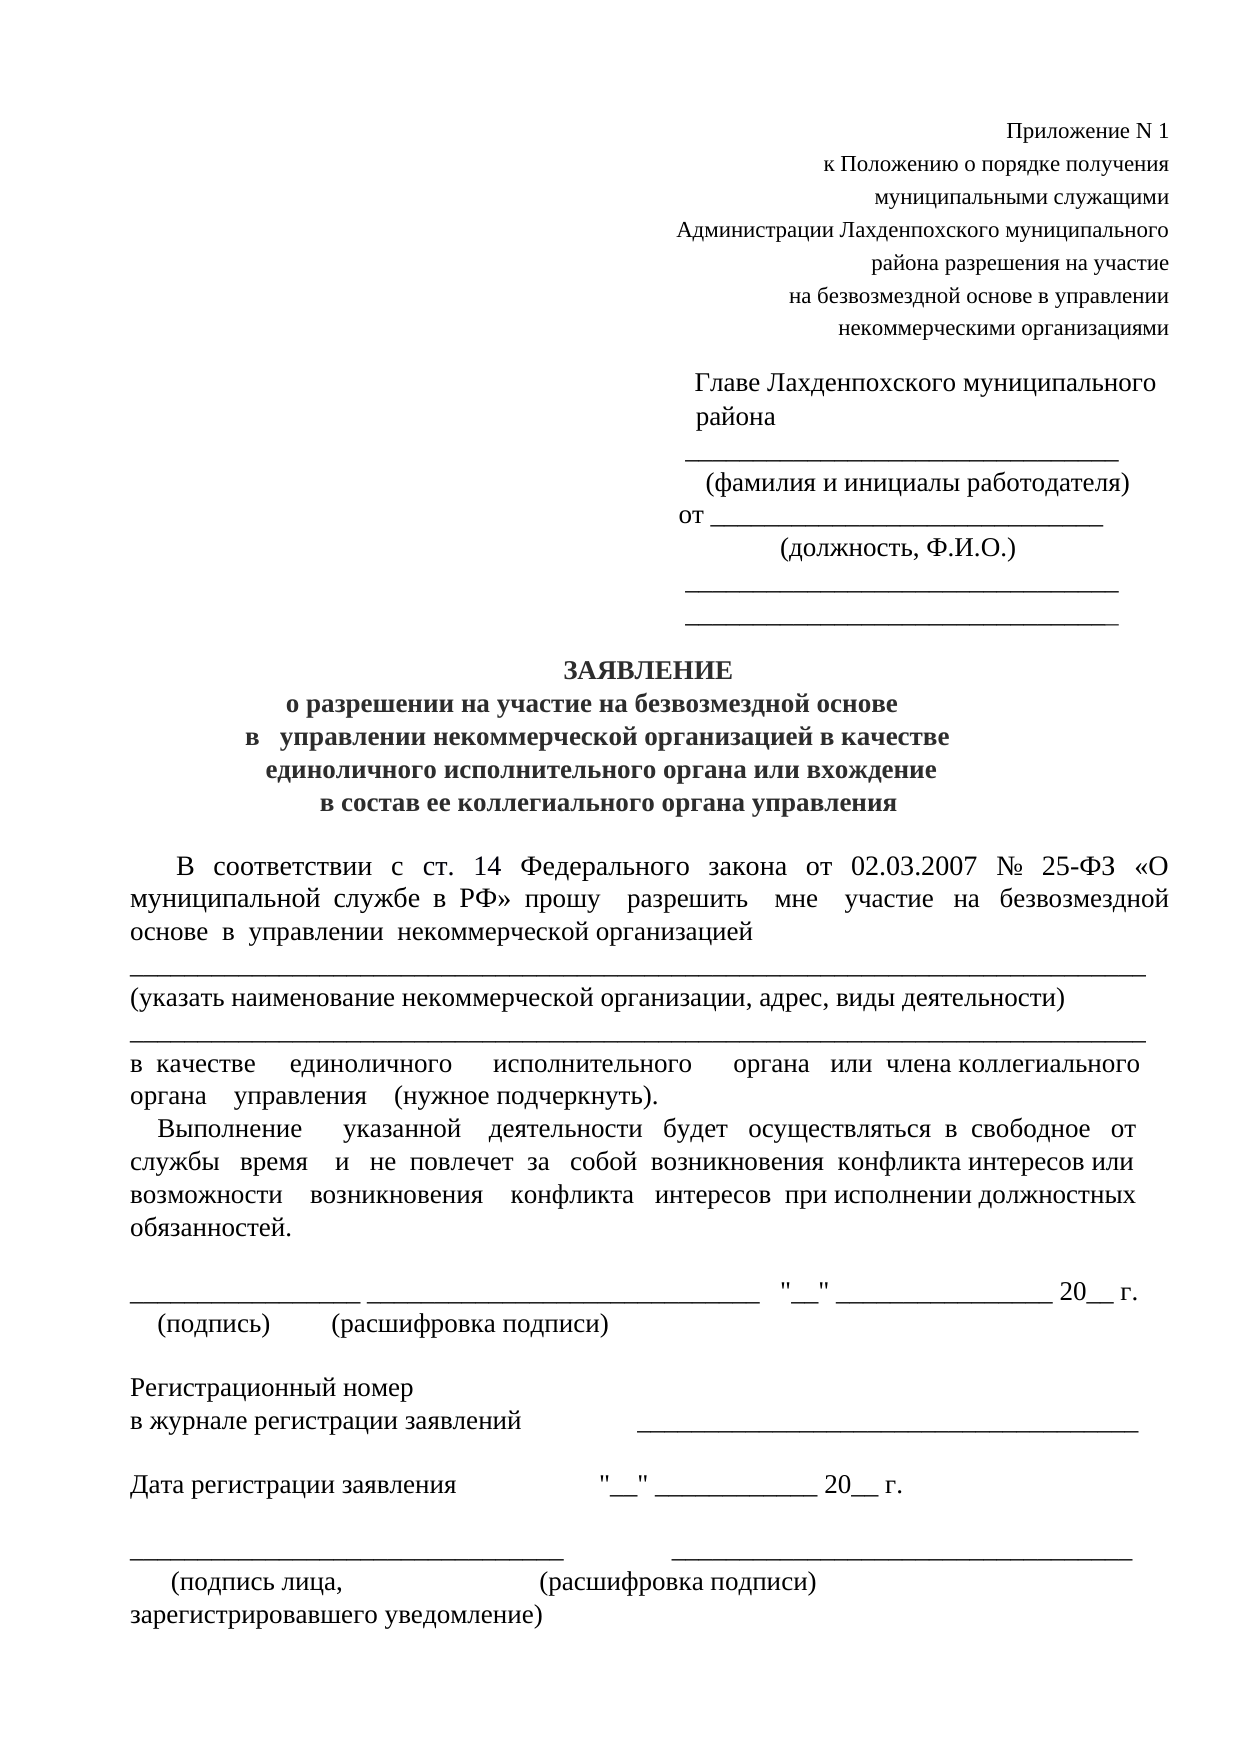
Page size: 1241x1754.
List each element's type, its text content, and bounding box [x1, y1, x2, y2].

text В соответствии с ст. 14 Федерального закона от 02.03.2007 № 25-ФЗ «О муниципальной службе в РФ» прошу разрешить мне участие на безвозмездной основе в управлении некоммерческой организацией [130, 817, 1169, 947]
text (подпись лица, (расшифровка подписи) [130, 1563, 1169, 1596]
text ___________________________________________________________________________ [130, 947, 1169, 979]
text Регистрационный номер [130, 1339, 1169, 1403]
text ЗАЯВЛЕНИЕ [130, 628, 1169, 686]
text в состав ее коллегиального органа управления [130, 784, 1169, 817]
text ________________________________ [130, 431, 1169, 464]
text службы время и не повлечет за собой возникновения конфликта интересов или [130, 1143, 1169, 1176]
text органа управления (нужное подчеркнуть). [130, 1078, 1169, 1111]
text в качестве единоличного исполнительного органа или члена коллегиального [130, 1045, 1169, 1078]
text Выполнение указанной деятельности будет осуществляться в свободное от [130, 1111, 1169, 1143]
text Администрации Лахденпохского муниципального [130, 209, 1169, 242]
text ________________________________ [130, 562, 1169, 595]
text на безвозмездной основе в управлении [130, 275, 1169, 308]
text ___________________________________________________________________________ [130, 1012, 1169, 1045]
text возможности возникновения конфликта интересов при исполнении должностных [130, 1176, 1169, 1209]
text единоличного исполнительного органа или вхождение [130, 751, 1169, 784]
text ________________________________ [130, 595, 1169, 628]
text (подпись) (расшифровка подписи) [130, 1306, 1169, 1339]
text от _____________________________ [130, 497, 1169, 530]
text некоммерческими организациями [130, 308, 1169, 341]
text в управлении некоммерческой организацией в качестве [130, 718, 1169, 751]
text района разрешения на участие [130, 242, 1169, 275]
text зарегистрировавшего уведомление) [130, 1596, 1169, 1629]
text ________________________________ __________________________________ [130, 1499, 1169, 1563]
text Главе Лахденпохского муниципального [130, 341, 1169, 398]
text обязанностей. [130, 1209, 1169, 1242]
text в журнале регистрации заявлений _____________________________________ [130, 1403, 1169, 1435]
text Приложение N 1 к Положению о порядке получения муниципальными служащими [130, 53, 1169, 209]
text (должность, Ф.И.О.) [130, 530, 1169, 562]
text района [130, 398, 1169, 431]
text (фамилия и инициалы работодателя) [130, 464, 1169, 497]
text _________________ _____________________________ "__" ________________ 20__ г. [130, 1242, 1169, 1306]
text Дата регистрации заявления "__" ____________ 20__ г. [130, 1435, 1169, 1499]
text о разрешении на участие на безвозмездной основе [130, 686, 1169, 718]
text (указать наименование некоммерческой организации, адрес, виды деятельности) [130, 979, 1169, 1012]
